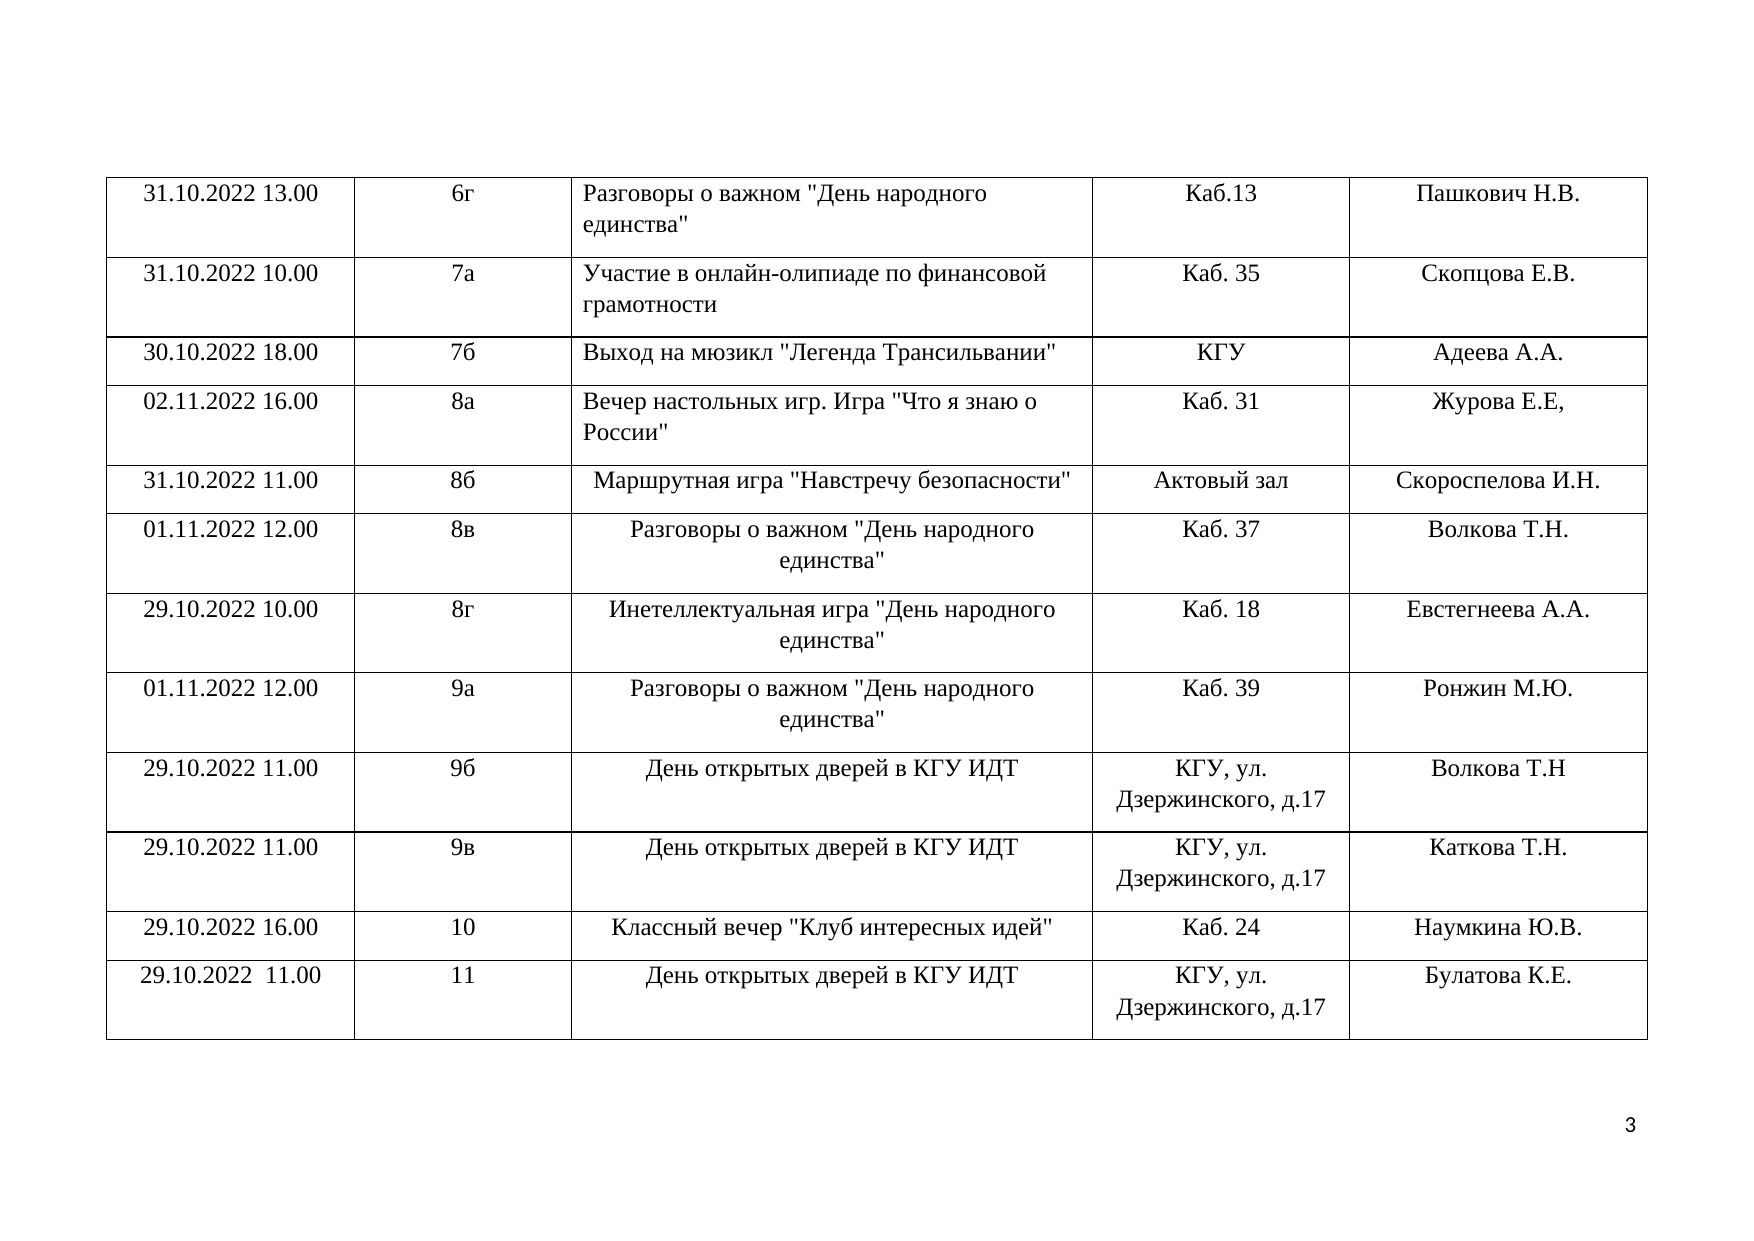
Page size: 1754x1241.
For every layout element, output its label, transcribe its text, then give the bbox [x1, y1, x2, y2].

table_cell Волкова Т.Н. [1350, 514, 1647, 593]
table_cell 8в [355, 514, 571, 593]
table_cell День открытых дверей в КГУ ИДТ [572, 753, 1092, 831]
table_cell Каб. 35 [1093, 258, 1349, 336]
table_cell 10 [355, 912, 571, 959]
table_cell Разговоры о важном "День народного единства" [572, 673, 1092, 752]
table_cell 31.10.2022 13.00 [107, 178, 354, 257]
table_cell Разговоры о важном "День народного единства" [572, 514, 1092, 593]
table_cell КГУ, ул. Дзержинского, д.17 [1093, 753, 1349, 831]
table_cell Каб. 24 [1093, 912, 1349, 959]
table_cell Каб. 18 [1093, 594, 1349, 672]
table_cell Вечер настольных игр. Игра "Что я знаю о России" [572, 386, 1092, 464]
table_cell 8б [355, 466, 571, 513]
table_cell Актовый зал [1093, 466, 1349, 513]
table_cell КГУ, ул. Дзержинского, д.17 [1093, 961, 1349, 1039]
table_cell Каб. 37 [1093, 514, 1349, 593]
table_cell 9в [355, 833, 571, 911]
table_cell День открытых дверей в КГУ ИДТ [572, 961, 1092, 1039]
table_cell 31.10.2022 11.00 [107, 466, 354, 513]
table_cell 8г [355, 594, 571, 672]
table_cell 11 [355, 961, 571, 1039]
table_cell Журова Е.Е, [1350, 386, 1647, 464]
table_cell 30.10.2022 18.00 [107, 338, 354, 385]
table_cell 9а [355, 673, 571, 752]
table_cell 29.10.2022 10.00 [107, 594, 354, 672]
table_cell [572, 178, 1092, 257]
table_cell Скороспелова И.Н. [1350, 466, 1647, 513]
table_cell Каб. 31 [1093, 386, 1349, 464]
table_cell День открытых дверей в КГУ ИДТ [572, 833, 1092, 911]
table_cell Инетеллектуальная игра "День народного единства" [572, 594, 1092, 672]
table_cell Скопцова Е.В. [1350, 258, 1647, 336]
table_cell 7а [355, 258, 571, 336]
table_cell Наумкина Ю.В. [1350, 912, 1647, 959]
table_cell Классный вечер "Клуб интересных идей" [572, 912, 1092, 959]
table_cell 6г [355, 178, 571, 257]
table_cell КГУ [1093, 338, 1349, 385]
table_cell 8а [355, 386, 571, 464]
table_cell 02.11.2022 16.00 [107, 386, 354, 464]
table_cell 7б [355, 338, 571, 385]
table_cell 31.10.2022 10.00 [107, 258, 354, 336]
table_cell Пашкович Н.В. [1350, 178, 1647, 257]
table_cell КГУ, ул. Дзержинского, д.17 [1093, 833, 1349, 911]
table_cell Булатова К.Е. [1350, 961, 1647, 1039]
table_cell Участие в онлайн-олипиаде по финансовой грамотности [572, 258, 1092, 336]
table_cell 9б [355, 753, 571, 831]
table_cell Ронжин М.Ю. [1350, 673, 1647, 752]
table_cell Маршрутная игра "Навстречу безопасности" [572, 466, 1092, 513]
table_cell Каткова Т.Н. [1350, 833, 1647, 911]
table_cell Выход на мюзикл "Легенда Трансильвании" [572, 338, 1092, 385]
table_cell 29.10.2022 11.00 [107, 961, 354, 1039]
table_cell Каб. 39 [1093, 673, 1349, 752]
table_cell 29.10.2022 11.00 [107, 833, 354, 911]
table_cell 29.10.2022 16.00 [107, 912, 354, 959]
table_cell 29.10.2022 11.00 [107, 753, 354, 831]
table_cell 01.11.2022 12.00 [107, 514, 354, 593]
table_cell Евстегнеева А.А. [1350, 594, 1647, 672]
table_cell 01.11.2022 12.00 [107, 673, 354, 752]
table_cell Адеева А.А. [1350, 338, 1647, 385]
table_cell Каб.13 [1093, 178, 1349, 257]
table_cell Волкова Т.Н [1350, 753, 1647, 831]
